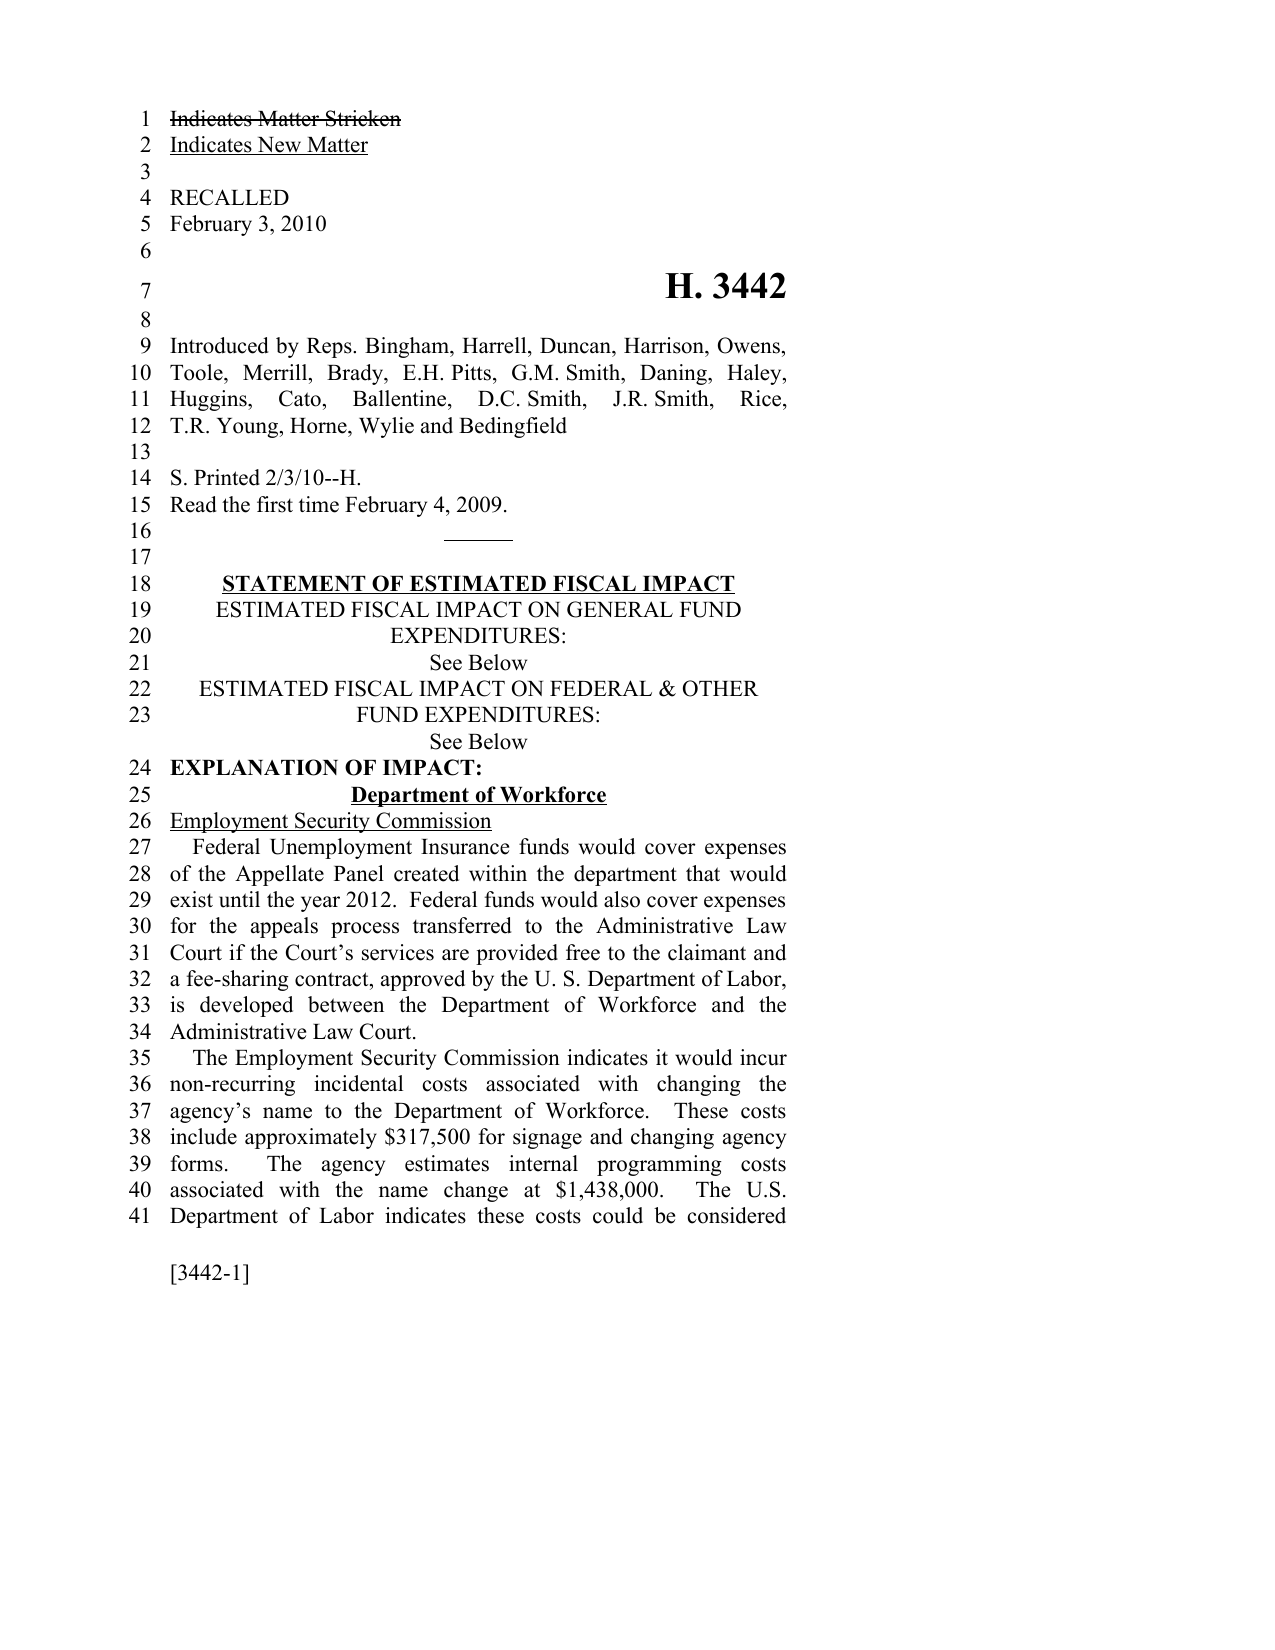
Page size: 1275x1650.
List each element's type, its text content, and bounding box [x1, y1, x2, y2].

text Department of Workforce [169, 781, 787, 807]
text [169, 1044, 787, 1229]
text Employment Security Commission [169, 807, 787, 833]
text RECALLED [169, 184, 787, 210]
text EXPLANATION OF IMPACT: [169, 754, 787, 781]
text See Below [169, 649, 787, 675]
text S. Printed 2/3/10--H. [169, 464, 787, 491]
text Introduced by Reps. Bingham, Harrell, Duncan, Harrison, Owens, Toole, Merrill, Brady, E.H. Pitts, G.M. Smith, Daning, Haley, Huggins, Cato, Ballentine, D.C. Smith, J.R. Smith, Rice, T.R. Young, Horne, Wylie and Bedingfield [169, 333, 787, 438]
text Indicates New Matter [169, 131, 787, 158]
text Federal Unemployment Insurance funds would cover expenses of the Appellate Panel created within the department that would exist until the year 2012. Federal funds would also cover expenses for the appeals process transferred to the Administrative Law Court if the Court’s services are provided free to the claimant and a fee-sharing contract, approved by the U. S. Department of Labor, is developed between the Department of Workforce and the Administrative Law Court. [169, 833, 787, 1044]
text H. 3442 [169, 263, 787, 306]
text Read the first time February 4, 2009. [169, 491, 787, 517]
text February 3, 2010 [169, 210, 787, 237]
text See Below [169, 728, 787, 754]
text ESTIMATED FISCAL IMPACT ON FEDERAL & OTHER FUND EXPENDITURES: [169, 675, 787, 728]
text ESTIMATED FISCAL IMPACT ON GENERAL FUND EXPENDITURES: [169, 596, 787, 649]
text STATEMENT OF ESTIMATED FISCAL IMPACT [169, 570, 787, 596]
text Indicates Matter Stricken [169, 105, 787, 131]
